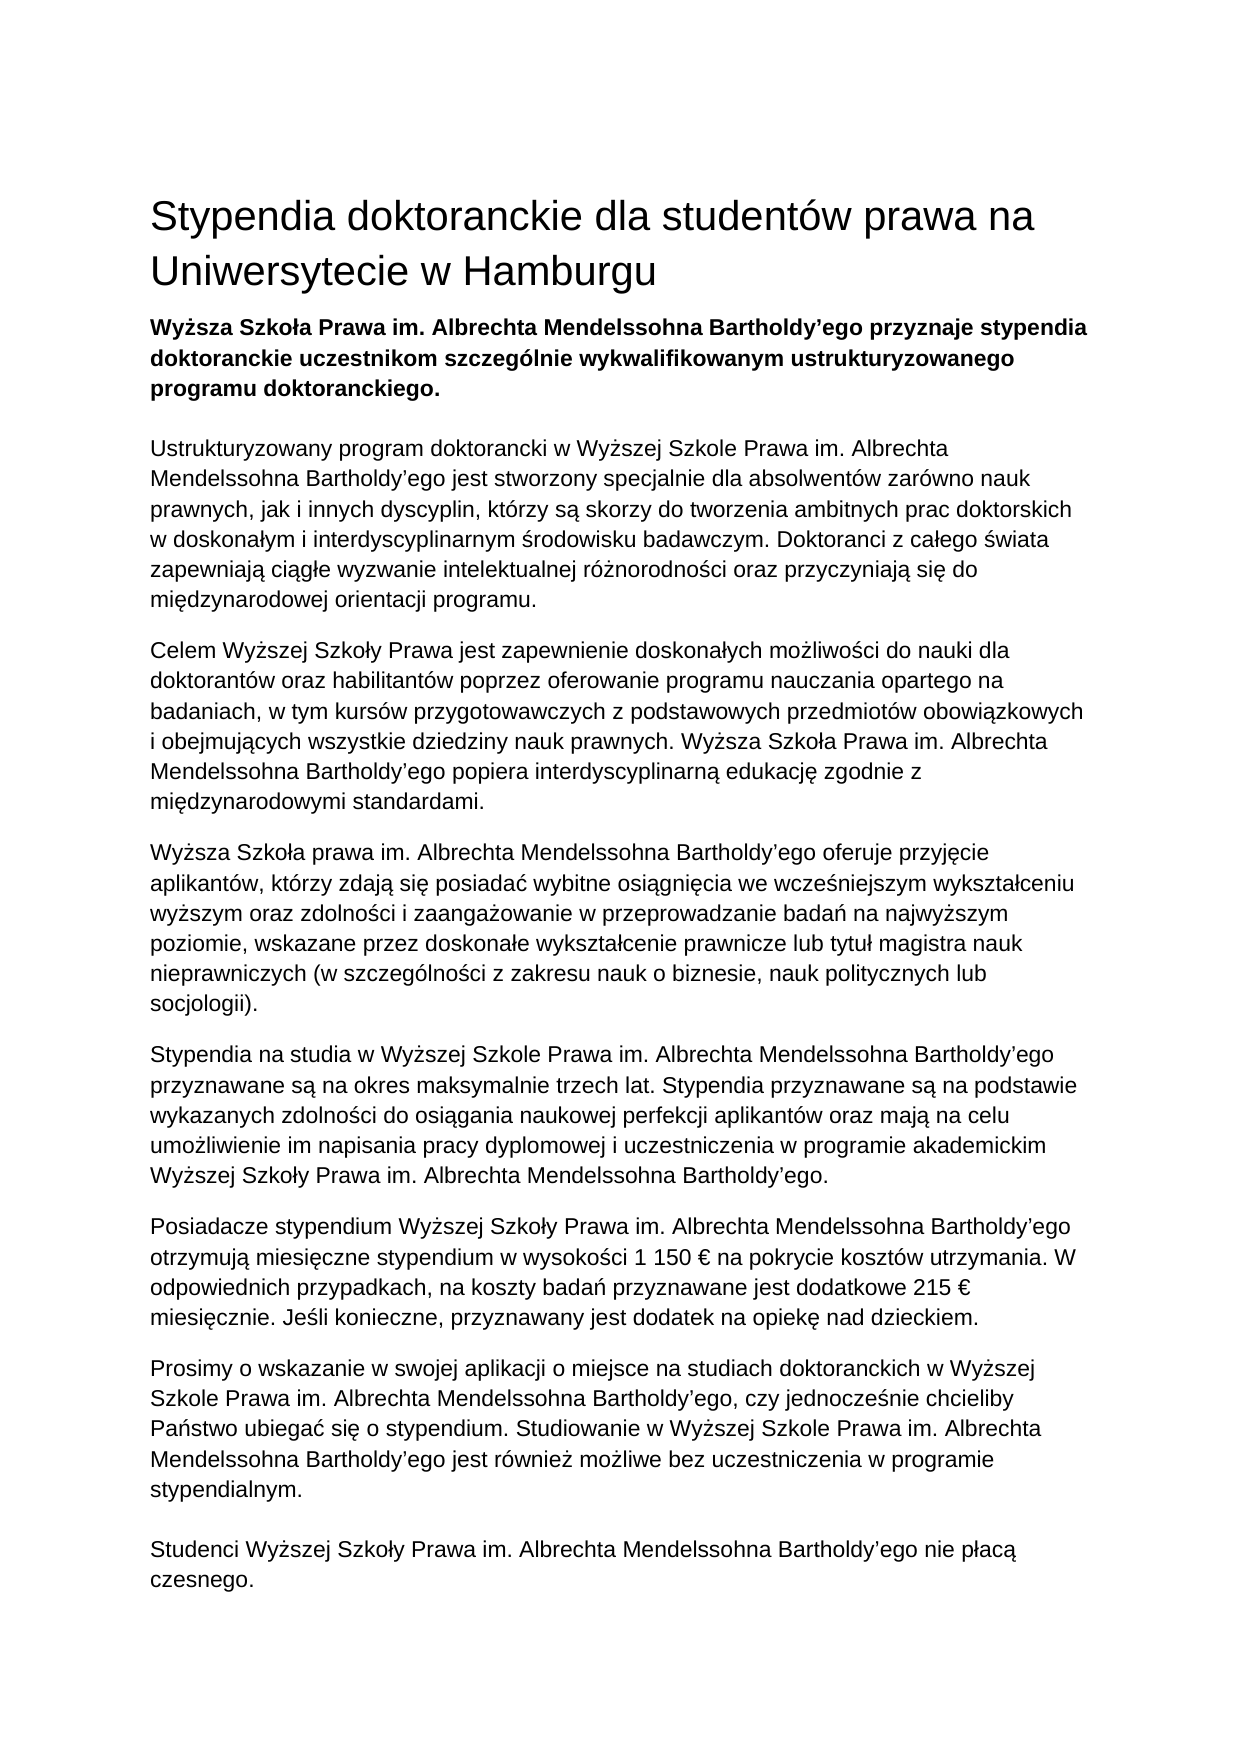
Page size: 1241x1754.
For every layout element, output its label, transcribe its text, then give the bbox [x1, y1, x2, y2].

text Celem Wyższej Szkoły Prawa jest zapewnienie doskonałych możliwości do nauki dla doktorantów oraz habilitantów poprzez oferowanie programu nauczania opartego na badaniach, w tym kursów przygotowawczych z podstawowych przedmiotów obowiązkowych i obejmujących wszystkie dziedziny nauk prawnych. Wyższa Szkoła Prawa im. Albrechta Mendelssohna Bartholdy’ego popiera interdyscyplinarną edukację zgodnie z międzynarodowymi standardami. [150, 637, 1090, 815]
text Posiadacze stypendium Wyższej Szkoły Prawa im. Albrechta Mendelssohna Bartholdy’ego otrzymują miesięczne stypendium w wysokości 1 150 € na pokrycie kosztów utrzymania. W odpowiednich przypadkach, na koszty badań przyznawane jest dodatkowe 215 € miesięcznie. Jeśli konieczne, przyznawany jest dodatek na opiekę nad dzieckiem. [150, 1213, 1090, 1330]
text Studenci Wyższej Szkoły Prawa im. Albrechta Mendelssohna Bartholdy’ego nie płacą czesnego. [150, 1536, 1090, 1593]
text Ustrukturyzowany program doktorancki w Wyższej Szkole Prawa im. Albrechta Mendelssohna Bartholdy’ego jest stworzony specjalnie dla absolwentów zarówno nauk prawnych, jak i innych dyscyplin, którzy są skorzy do tworzenia ambitnych prac doktorskich w doskonałym i interdyscyplinarnym środowisku badawczym. Doktoranci z całego świata zapewniają ciągłe wyzwanie intelektualnej różnorodności oraz przyczyniają się do międzynarodowej orientacji programu. [150, 435, 1090, 613]
text Stypendia na studia w Wyższej Szkole Prawa im. Albrechta Mendelssohna Bartholdy’ego przyznawane są na okres maksymalnie trzech lat. Stypendia przyznawane są na podstawie wykazanych zdolności do osiągania naukowej perfekcji aplikantów oraz mają na celu umożliwienie im napisania pracy dyplomowej i uczestniczenia w programie akademickim Wyższej Szkoły Prawa im. Albrechta Mendelssohna Bartholdy’ego. [150, 1041, 1090, 1189]
subtitle Stypendia doktoranckie dla studentów prawa na Uniwersytecie w Hamburgu [150, 192, 1090, 295]
text Wyższa Szkoła prawa im. Albrechta Mendelssohna Bartholdy’ego oferuje przyjęcie aplikantów, którzy zdają się posiadać wybitne osiągnięcia we wcześniejszym wykształceniu wyższym oraz zdolności i zaangażowanie w przeprowadzanie badań na najwyższym poziomie, wskazane przez doskonałe wykształcenie prawnicze lub tytuł magistra nauk nieprawniczych (w szczególności z zakresu nauk o biznesie, nauk politycznych lub socjologii). [150, 839, 1090, 1017]
text Prosimy o wskazanie w swojej aplikacji o miejsce na studiach doktoranckich w Wyższej Szkole Prawa im. Albrechta Mendelssohna Bartholdy’ego, czy jednocześnie chcieliby Państwo ubiegać się o stypendium. Studiowanie w Wyższej Szkole Prawa im. Albrechta Mendelssohna Bartholdy’ego jest również możliwe bez uczestniczenia w programie stypendialnym. [150, 1355, 1090, 1502]
text Wyższa Szkoła Prawa im. Albrechta Mendelssohna Bartholdy’ego przyznaje stypendia doktoranckie uczestnikom szczególnie wykwalifikowanym ustrukturyzowanego programu doktoranckiego. [150, 314, 1090, 401]
